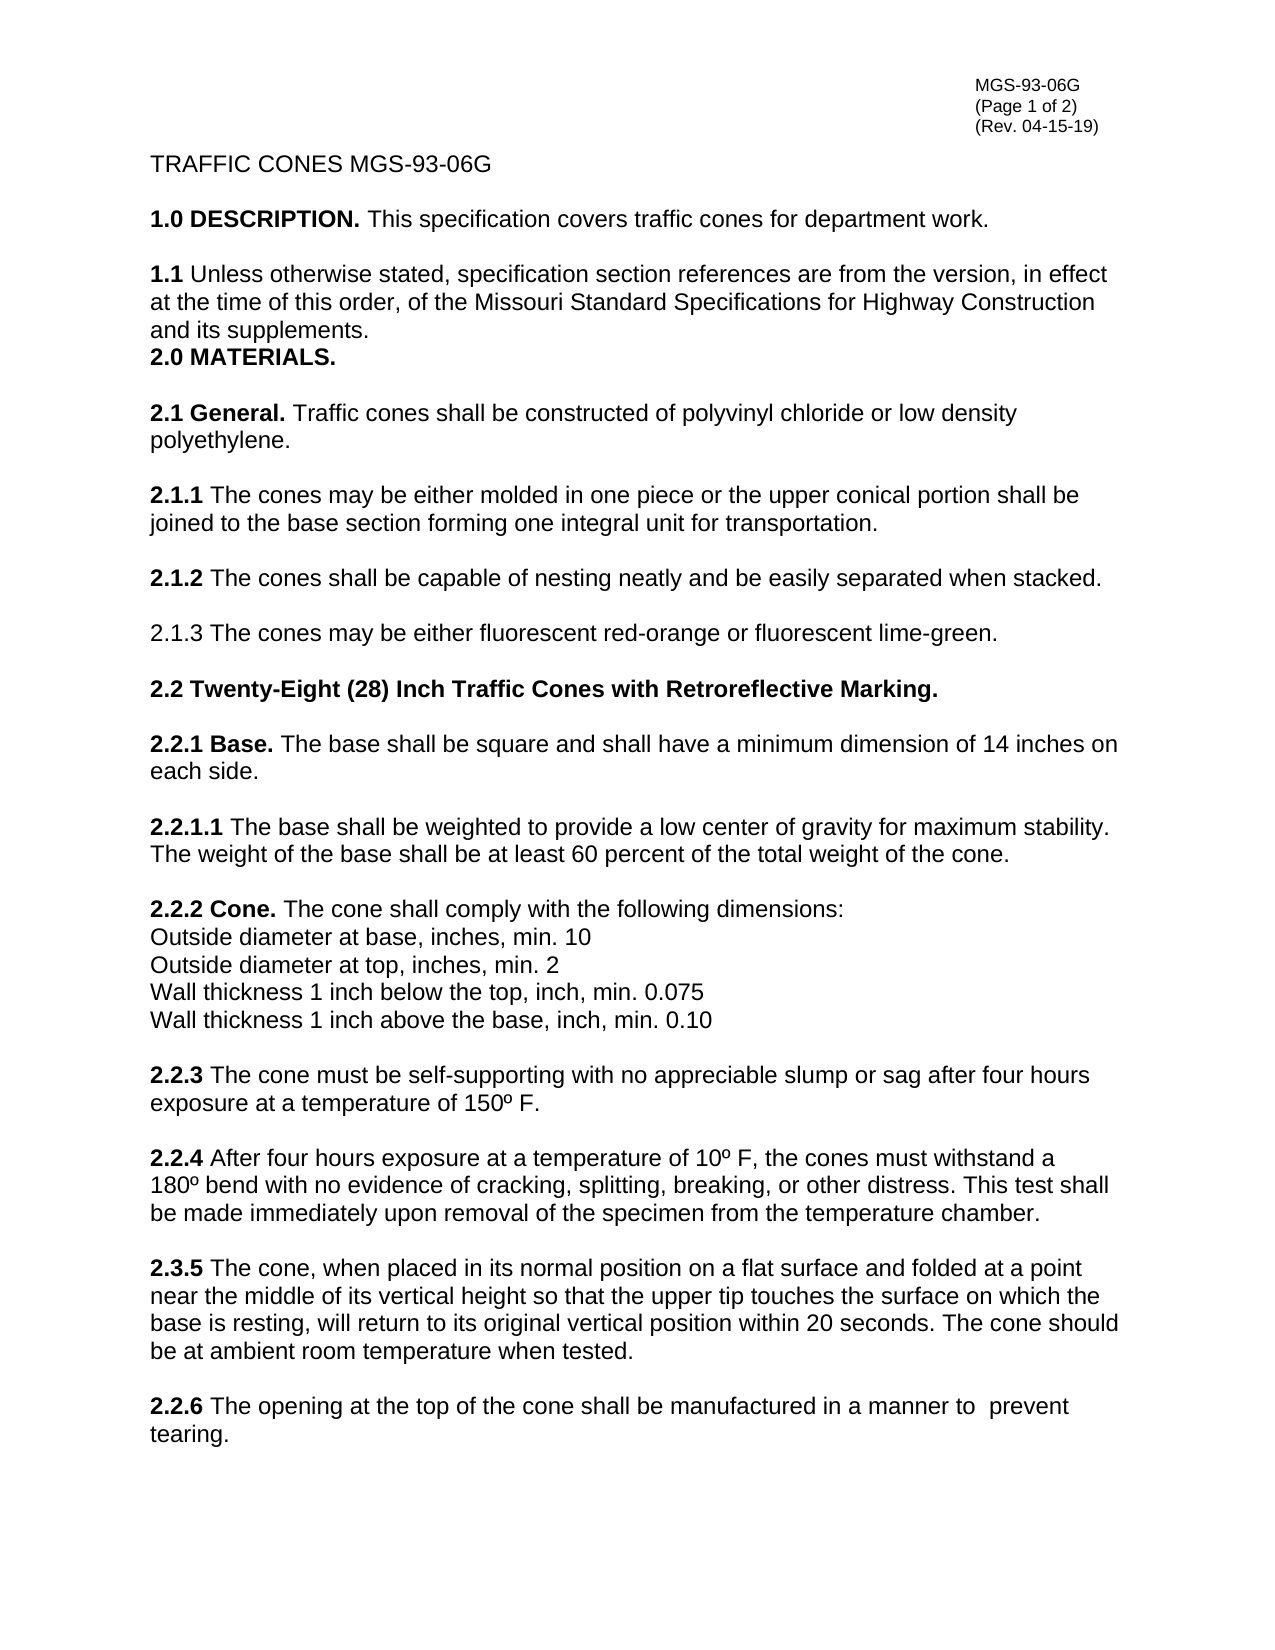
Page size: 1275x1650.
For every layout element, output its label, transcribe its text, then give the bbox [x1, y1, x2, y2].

text Outside diameter at top, inches, min. 2 [150, 951, 1125, 978]
text TRAFFIC CONES MGS-93-06G [150, 150, 1125, 178]
text 2.2.1 Base. The base shall be square and shall have a minimum dimension of 14 inches on each side. [150, 730, 1125, 785]
text Wall thickness 1 inch above the base, inch, min. 0.10 [150, 1006, 1125, 1033]
text 2.1.3 The cones may be either fluorescent red-orange or fluorescent lime-green. [150, 619, 1125, 647]
text 1.1 Unless otherwise stated, specification section references are from the version, in effect at the time of this order, of the Missouri Standard Specifications for Highway Construction and its supplements. [150, 260, 1125, 343]
text 2.1 General. Traffic cones shall be constructed of polyvinyl chloride or low density polyethylene. [150, 398, 1125, 454]
text Wall thickness 1 inch below the top, inch, min. 0.075 [150, 978, 1125, 1006]
text 2.3.5 The cone, when placed in its normal position on a flat surface and folded at a point near the middle of its vertical height so that the upper tip touches the surface on which the base is resting, will return to its original vertical position within 20 seconds. The cone should be at ambient room temperature when tested. [150, 1254, 1125, 1364]
text 2.1.2 The cones shall be capable of nesting neatly and be easily separated when stacked. [150, 564, 1125, 592]
text 2.2.4 After four hours exposure at a temperature of 10º F, the cones must withstand a [150, 1144, 1125, 1171]
text 2.0 MATERIALS. [150, 343, 1125, 371]
text 2.2.1.1 The base shall be weighted to provide a low center of gravity for maximum stability. [150, 812, 1125, 840]
text 2.2 Twenty-Eight (28) Inch Traffic Cones with Retroreflective Marking. [150, 674, 1125, 702]
text 2.2.2 Cone. The cone shall comply with the following dimensions: [150, 895, 1125, 923]
text 2.1.1 The cones may be either molded in one piece or the upper conical portion shall be joined to the base section forming one integral unit for transportation. [150, 481, 1125, 536]
text 180º bend with no evidence of cracking, splitting, breaking, or other distress. This test shall be made immediately upon removal of the specimen from the temperature chamber. [150, 1171, 1125, 1227]
text 2.2.6 The opening at the top of the cone shall be manufactured in a manner to prevent tearing. [150, 1392, 1125, 1447]
text Outside diameter at base, inches, min. 10 [150, 923, 1125, 951]
text 2.2.3 The cone must be self-supporting with no appreciable slump or sag after four hours exposure at a temperature of 150º F. [150, 1061, 1125, 1116]
text 1.0 DESCRIPTION. This specification covers traffic cones for department work. [150, 205, 1125, 233]
text The weight of the base shall be at least 60 percent of the total weight of the cone. [150, 840, 1125, 868]
